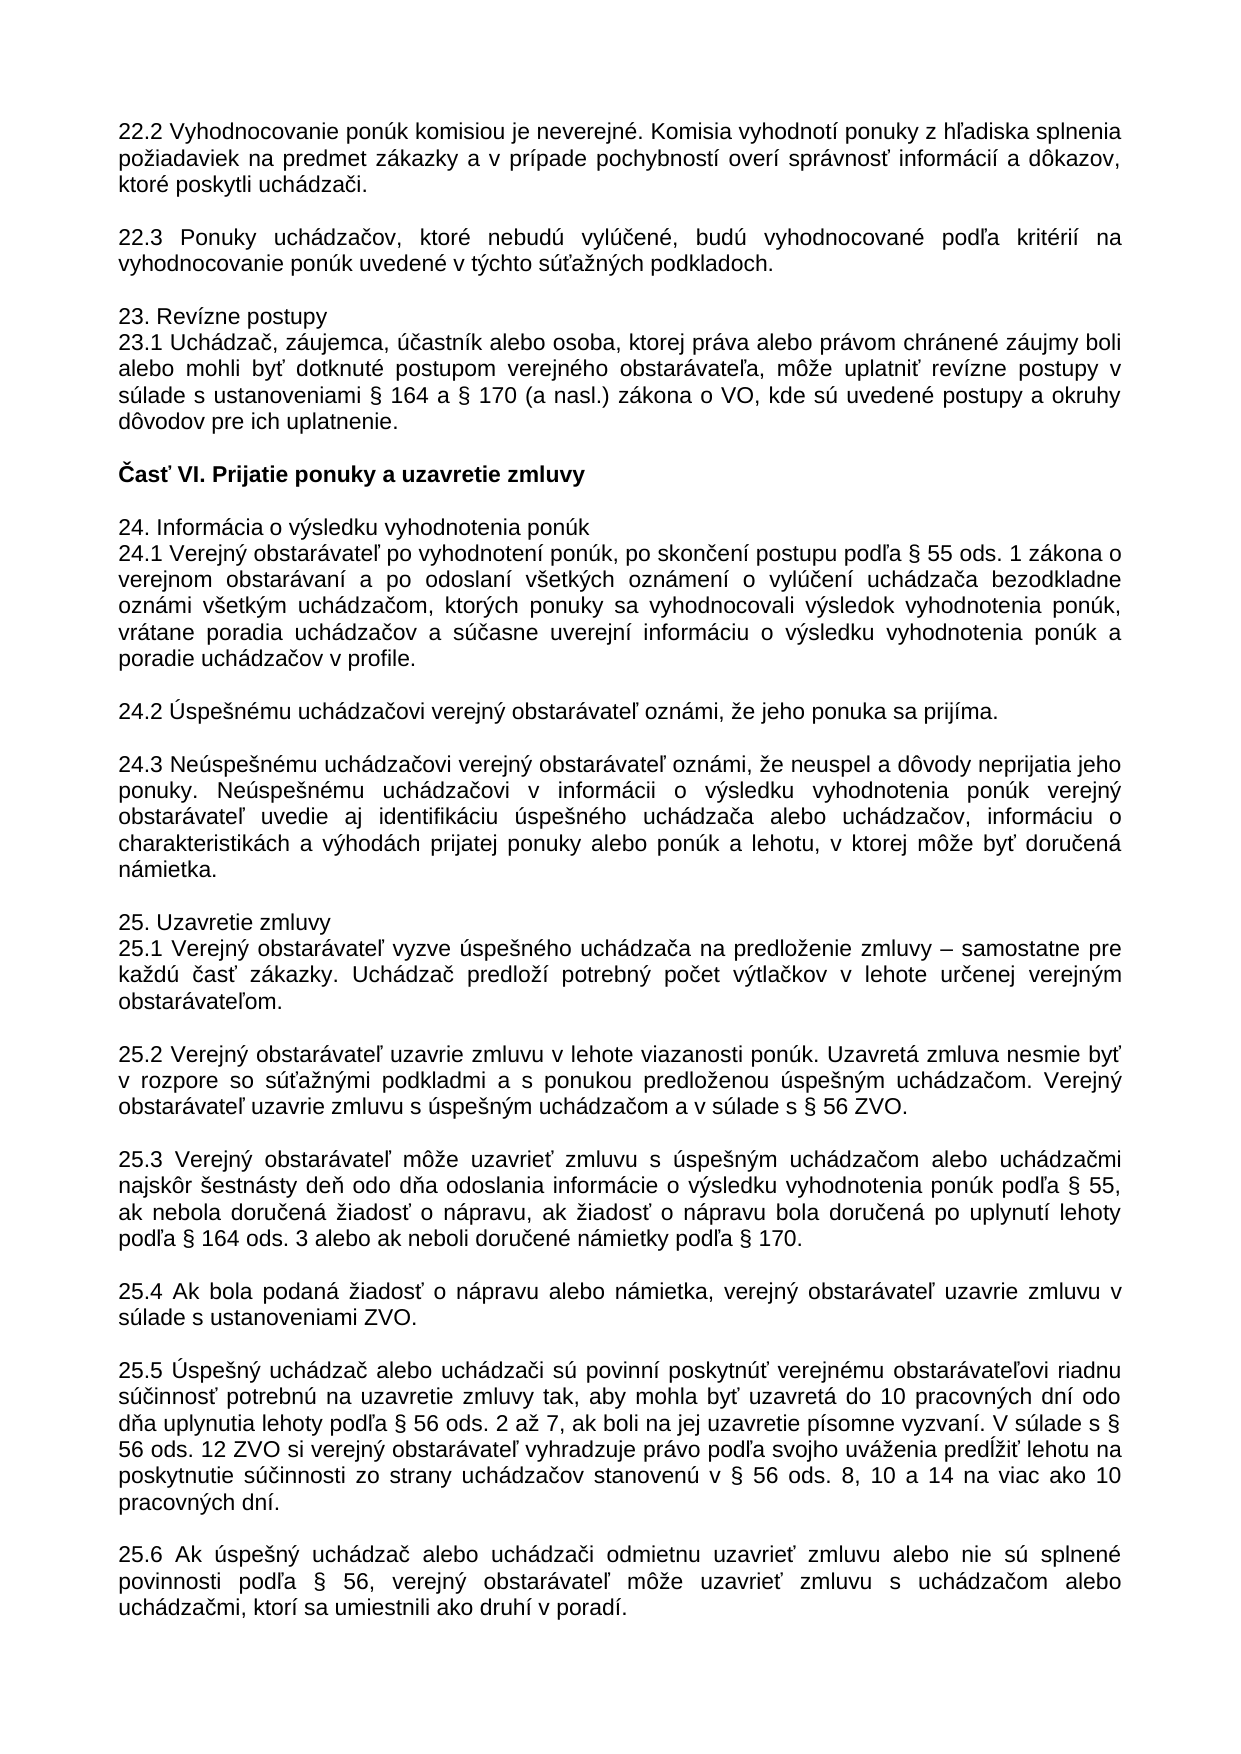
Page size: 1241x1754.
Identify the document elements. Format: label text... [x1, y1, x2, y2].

text 22.2 Vyhodnocovanie ponúk komisiou je neverejné. Komisia vyhodnotí ponuky z hľadiska splnenia požiadaviek na predmet zákazky a v prípade pochybností overí správnosť informácií a dôkazov, ktoré poskytli uchádzači. [118, 118, 1122, 197]
text 25.2 Verejný obstarávateľ uzavrie zmluvu v lehote viazanosti ponúk. Uzavretá zmluva nesmie byť v rozpore so súťažnými podkladmi a s ponukou predloženou úspešným uchádzačom. Verejný obstarávateľ uzavrie zmluvu s úspešným uchádzačom a v súlade s § 56 ZVO. [118, 1041, 1122, 1119]
text 24. Informácia o výsledku vyhodnotenia ponúk [118, 513, 1122, 540]
text 25.1 Verejný obstarávateľ vyzve úspešného uchádzača na predloženie zmluvy – samostatne pre každú časť zákazky. Uchádzač predloží potrebný počet výtlačkov v lehote určenej verejným obstarávateľom. [118, 935, 1122, 1014]
text 23. Revízne postupy [118, 303, 1122, 329]
text 23.1 Uchádzač, záujemca, účastník alebo osoba, ktorej práva alebo právom chránené záujmy boli alebo mohli byť dotknuté postupom verejného obstarávateľa, môže uplatniť revízne postupy v súlade s ustanoveniami § 164 a § 170 (a nasl.) zákona o VO, kde sú uvedené postupy a okruhy dôvodov pre ich uplatnenie. [118, 329, 1122, 434]
text 24.3 Neúspešnému uchádzačovi verejný obstarávateľ oznámi, že neuspel a dôvody neprijatia jeho ponuky. Neúspešnému uchádzačovi v informácii o výsledku vyhodnotenia ponúk verejný obstarávateľ uvedie aj identifikáciu úspešného uchádzača alebo uchádzačov, informáciu o charakteristikách a výhodách prijatej ponuky alebo ponúk a lehotu, v ktorej môže byť doručená námietka. [118, 751, 1122, 882]
text 25.6 Ak úspešný uchádzač alebo uchádzači odmietnu uzavrieť zmluvu alebo nie sú splnené povinnosti podľa § 56, verejný obstarávateľ môže uzavrieť zmluvu s uchádzačom alebo uchádzačmi, ktorí sa umiestnili ako druhí v poradí. [118, 1541, 1122, 1620]
text 22.3 Ponuky uchádzačov, ktoré nebudú vylúčené, budú vyhodnocované podľa kritérií na vyhodnocovanie ponúk uvedené v týchto súťažných podkladoch. [118, 223, 1122, 276]
text 24.1 Verejný obstarávateľ po vyhodnotení ponúk, po skončení postupu podľa § 55 ods. 1 zákona o verejnom obstarávaní a po odoslaní všetkých oznámení o vylúčení uchádzača bezodkladne oznámi všetkým uchádzačom, ktorých ponuky sa vyhodnocovali výsledok vyhodnotenia ponúk, vrátane poradia uchádzačov a súčasne uverejní informáciu o výsledku vyhodnotenia ponúk a poradie uchádzačov v profile. [118, 540, 1122, 672]
text 25.4 Ak bola podaná žiadosť o nápravu alebo námietka, verejný obstarávateľ uzavrie zmluvu v súlade s ustanoveniami ZVO. [118, 1278, 1122, 1330]
text 25. Uzavretie zmluvy [118, 909, 1122, 935]
text 25.5 Úspešný uchádzač alebo uchádzači sú povinní poskytnúť verejnému obstarávateľovi riadnu súčinnosť potrebnú na uzavretie zmluvy tak, aby mohla byť uzavretá do 10 pracovných dní odo dňa uplynutia lehoty podľa § 56 ods. 2 až 7, ak boli na jej uzavretie písomne vyzvaní. V súlade s § 56 ods. 12 ZVO si verejný obstarávateľ vyhradzuje právo podľa svojho uváženia predĺžiť lehotu na poskytnutie súčinnosti zo strany uchádzačov stanovenú v § 56 ods. 8, 10 a 14 na viac ako 10 pracovných dní. [118, 1357, 1122, 1515]
text Časť VI. Prijatie ponuky a uzavretie zmluvy [118, 461, 1122, 487]
text 24.2 Úspešnému uchádzačovi verejný obstarávateľ oznámi, že jeho ponuka sa prijíma. [118, 698, 1122, 724]
text 25.3 Verejný obstarávateľ môže uzavrieť zmluvu s úspešným uchádzačom alebo uchádzačmi najskôr šestnásty deň odo dňa odoslania informácie o výsledku vyhodnotenia ponúk podľa § 55, ak nebola doručená žiadosť o nápravu, ak žiadosť o nápravu bola doručená po uplynutí lehoty podľa § 164 ods. 3 alebo ak neboli doručené námietky podľa § 170. [118, 1146, 1122, 1251]
